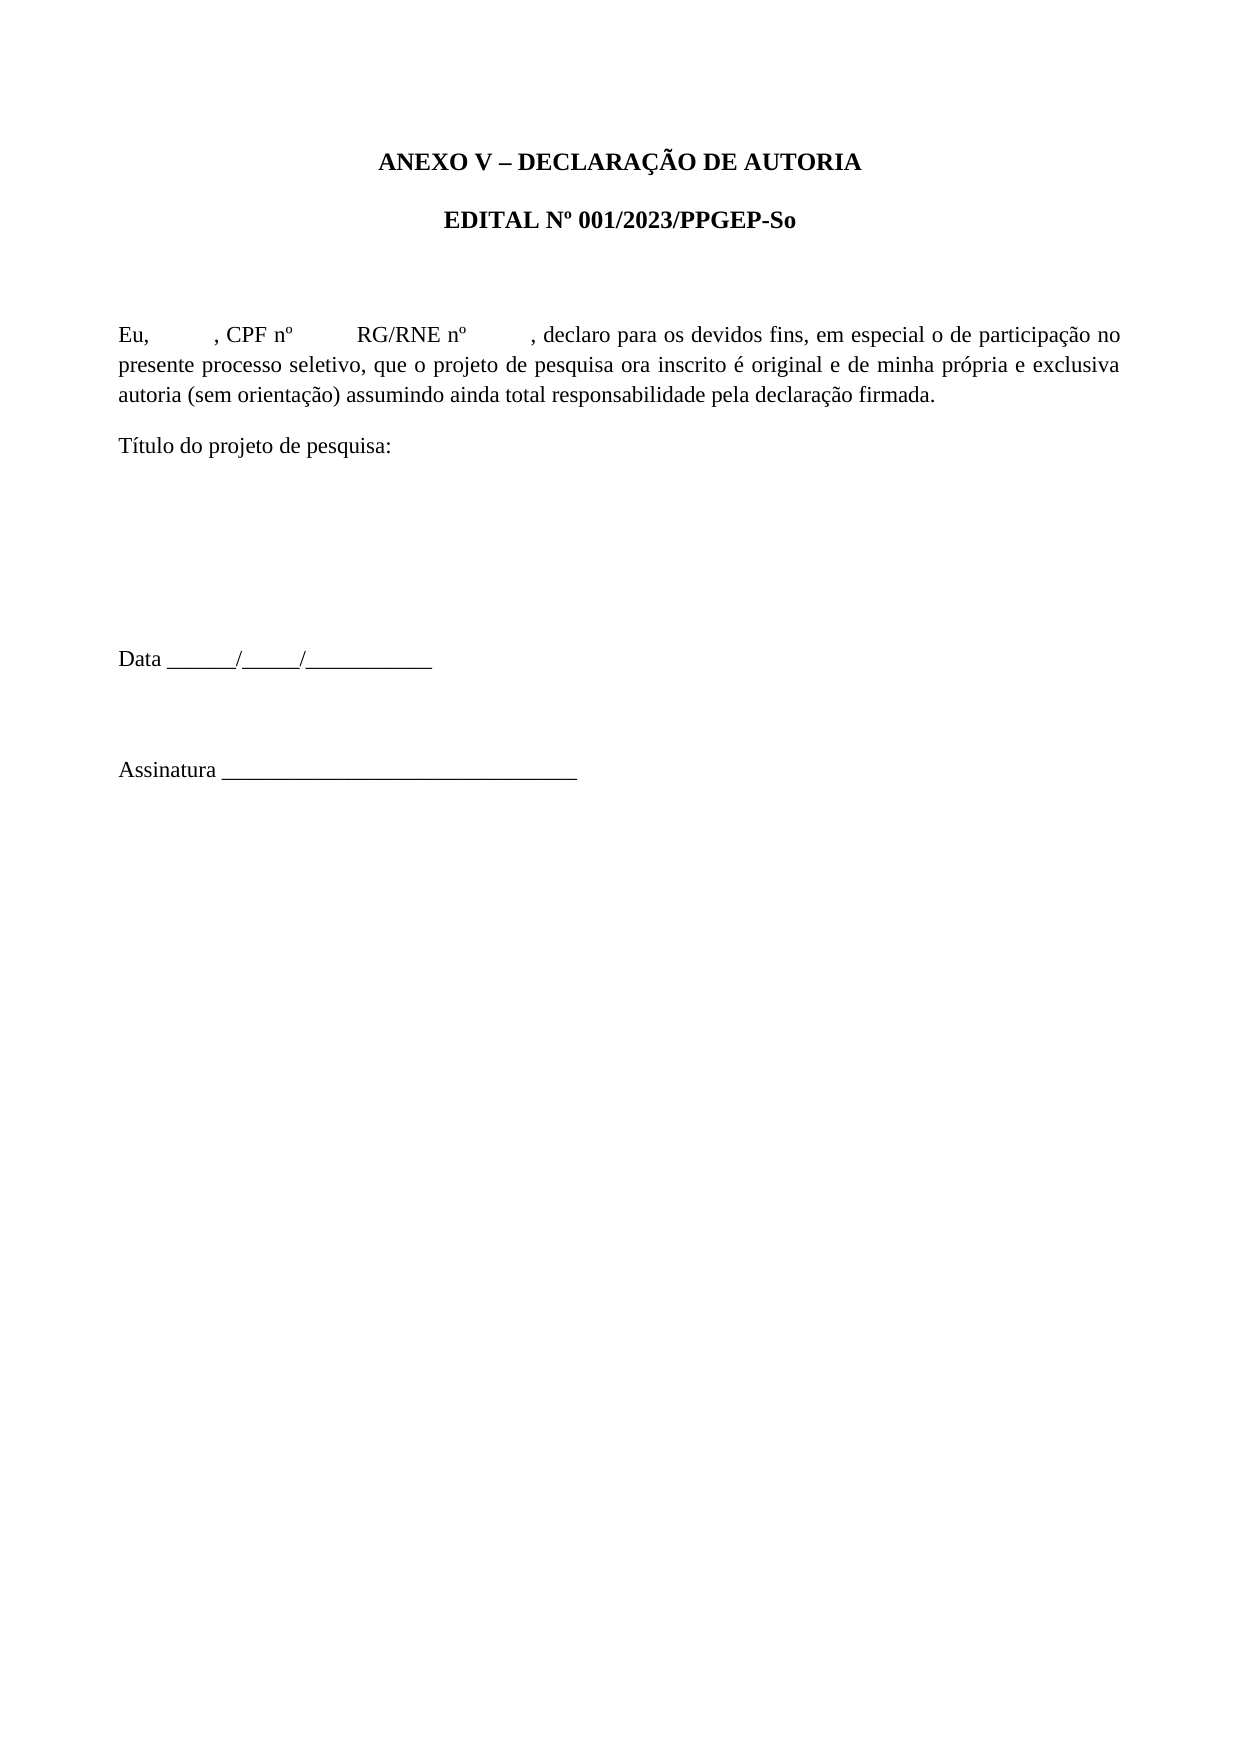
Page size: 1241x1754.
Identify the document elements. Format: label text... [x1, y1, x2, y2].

text EDITAL Nº 001/2023/PPGEP-So [118, 205, 1122, 234]
text Assinatura _______________________________ [118, 756, 1122, 782]
title ANEXO V – DECLARAÇÃO DE AUTORIA [118, 147, 1122, 176]
text Eu, , CPF nº RG/RNE nº , declaro para os devidos fins, em especial o de participação no presente processo seletivo, que o projeto de pesquisa ora inscrito é original e de minha própria e exclusiva autoria (sem orientação) assumindo ainda total responsabilidade pela declaração firmada. [118, 321, 1122, 408]
text Título do projeto de pesquisa: [118, 432, 1122, 459]
text Data ______/_____/___________ [118, 645, 1122, 671]
